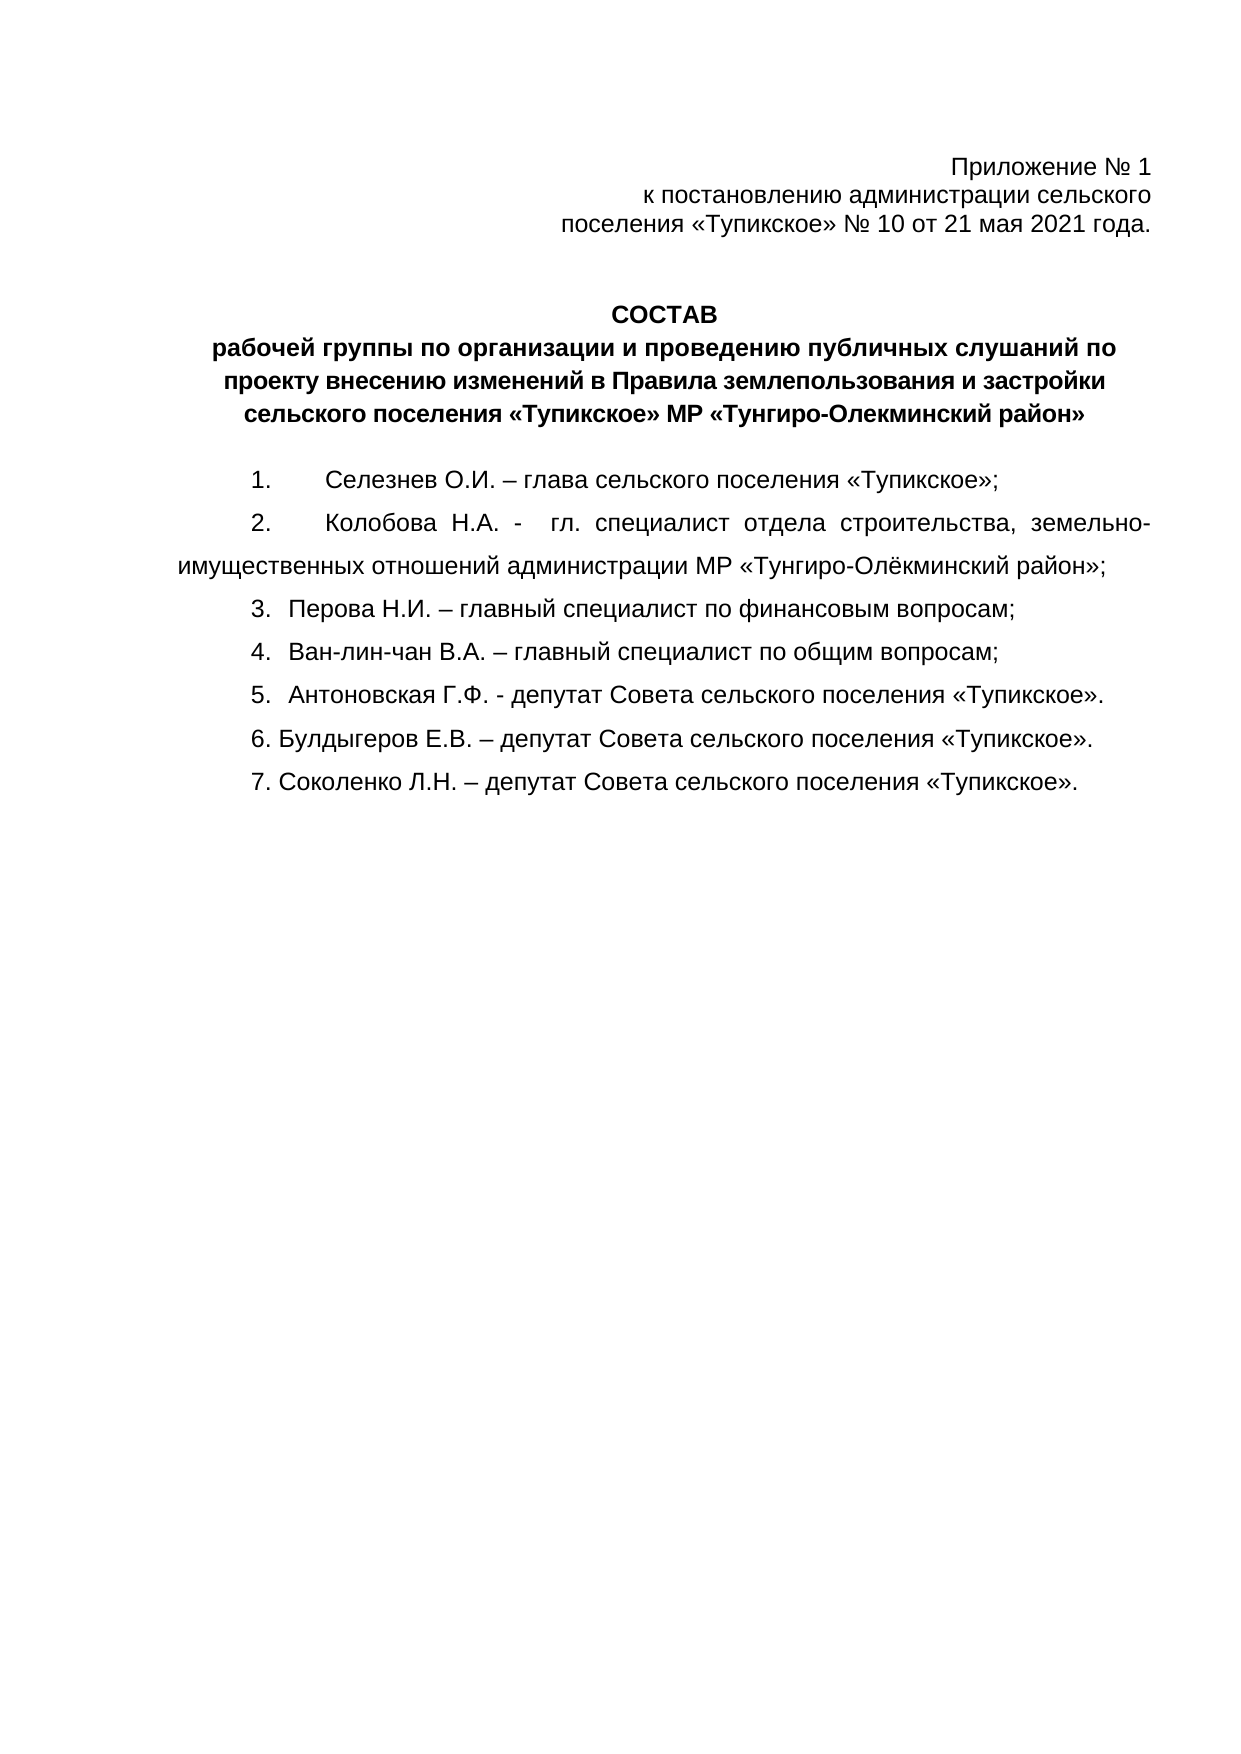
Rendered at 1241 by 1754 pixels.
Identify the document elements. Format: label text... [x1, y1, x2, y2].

text СОСТАВ [177, 300, 1152, 328]
text рабочей группы по организации и проведению публичных слушаний по проекту внесению изменений в Правила землепользования и застройки сельского поселения «Тупикское» МР «Тунгиро-Олекминский район» [177, 333, 1152, 427]
list Антоновская Г.Ф. - депутат Совета сельского поселения «Тупикское». [251, 680, 1152, 709]
list Колобова Н.А. - гл. специалист отдела строительства, земельно-имущественных отношений администрации МР «Тунгиро-Олёкминский район»; [177, 508, 1152, 580]
text Приложение № 1 [177, 152, 1152, 180]
text поселения «Тупикское» № 10 от 21 мая 2021 года. [177, 209, 1152, 238]
list 7. Соколенко Л.Н. – депутат Совета сельского поселения «Тупикское». [251, 767, 1152, 795]
list Селезнев О.И. – глава сельского поселения «Тупикское»; [177, 465, 1152, 493]
list Ван-лин-чан В.А. – главный специалист по общим вопросам; [251, 637, 1152, 666]
list Перова Н.И. – главный специалист по финансовым вопросам; [251, 594, 1152, 623]
text к постановлению администрации сельского [177, 180, 1152, 209]
list 6. Булдыгеров Е.В. – депутат Совета сельского поселения «Тупикское». [251, 723, 1152, 752]
